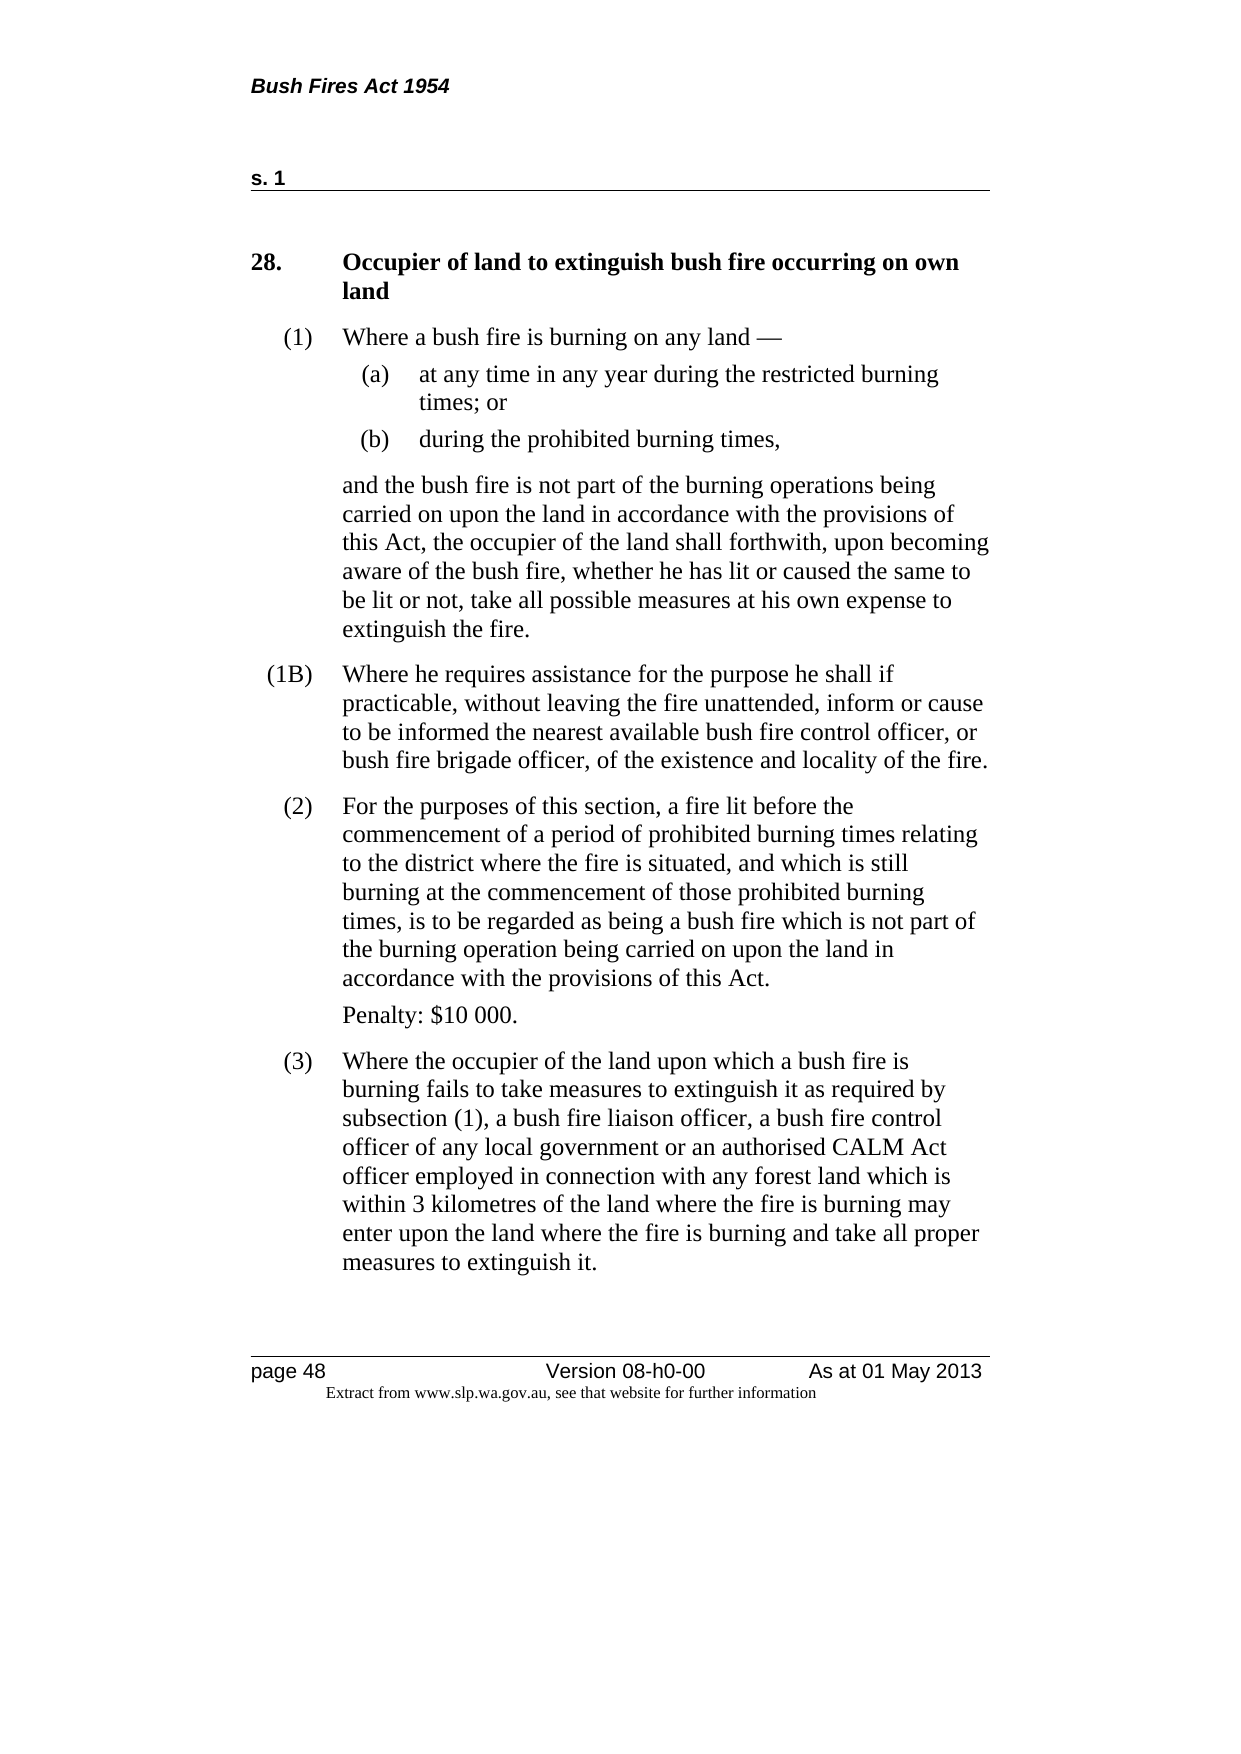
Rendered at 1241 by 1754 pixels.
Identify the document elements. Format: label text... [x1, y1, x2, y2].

text (a) at any time in any year during the restricted burning times; or [251, 359, 990, 416]
text (3) Where the occupier of the land upon which a bush fire is burning fails to take measures to extinguish it as required by subsection (1), a bush fire liaison officer, a bush fire control officer of any local government or an authorised CALM Act officer employed in connection with any forest land which is within 3 kilometres of the land where the fire is burning may enter upon the land where the fire is burning and take all proper measures to extinguish it. [251, 1046, 990, 1276]
text Penalty: $10 000. [251, 1000, 990, 1029]
subtitle 28. Occupier of land to extinguish bush fire occurring on own land [251, 247, 990, 305]
text (2) For the purposes of this section, a fire lit before the commencement of a period of prohibited burning times relating to the district where the fire is situated, and which is still burning at the commencement of those prohibited burning times, is to be regarded as being a bush fire which is not part of the burning operation being carried on upon the land in accordance with the provisions of this Act. [251, 791, 990, 992]
text (b) during the prohibited burning times, [251, 424, 990, 453]
text (1B) Where he requires assistance for the purpose he shall if practicable, without leaving the fire unattended, inform or cause to be informed the nearest available bush fire control officer, or bush fire brigade officer, of the existence and locality of the fire. [251, 659, 990, 774]
text (1) Where a bush fire is burning on any land — [251, 322, 990, 350]
text and the bush fire is not part of the burning operations being carried on upon the land in accordance with the provisions of this Act, the occupier of the land shall forthwith, upon becoming aware of the bush fire, whether he has lit or caused the same to be lit or not, take all possible measures at his own expense to extinguish the fire. [251, 470, 990, 642]
